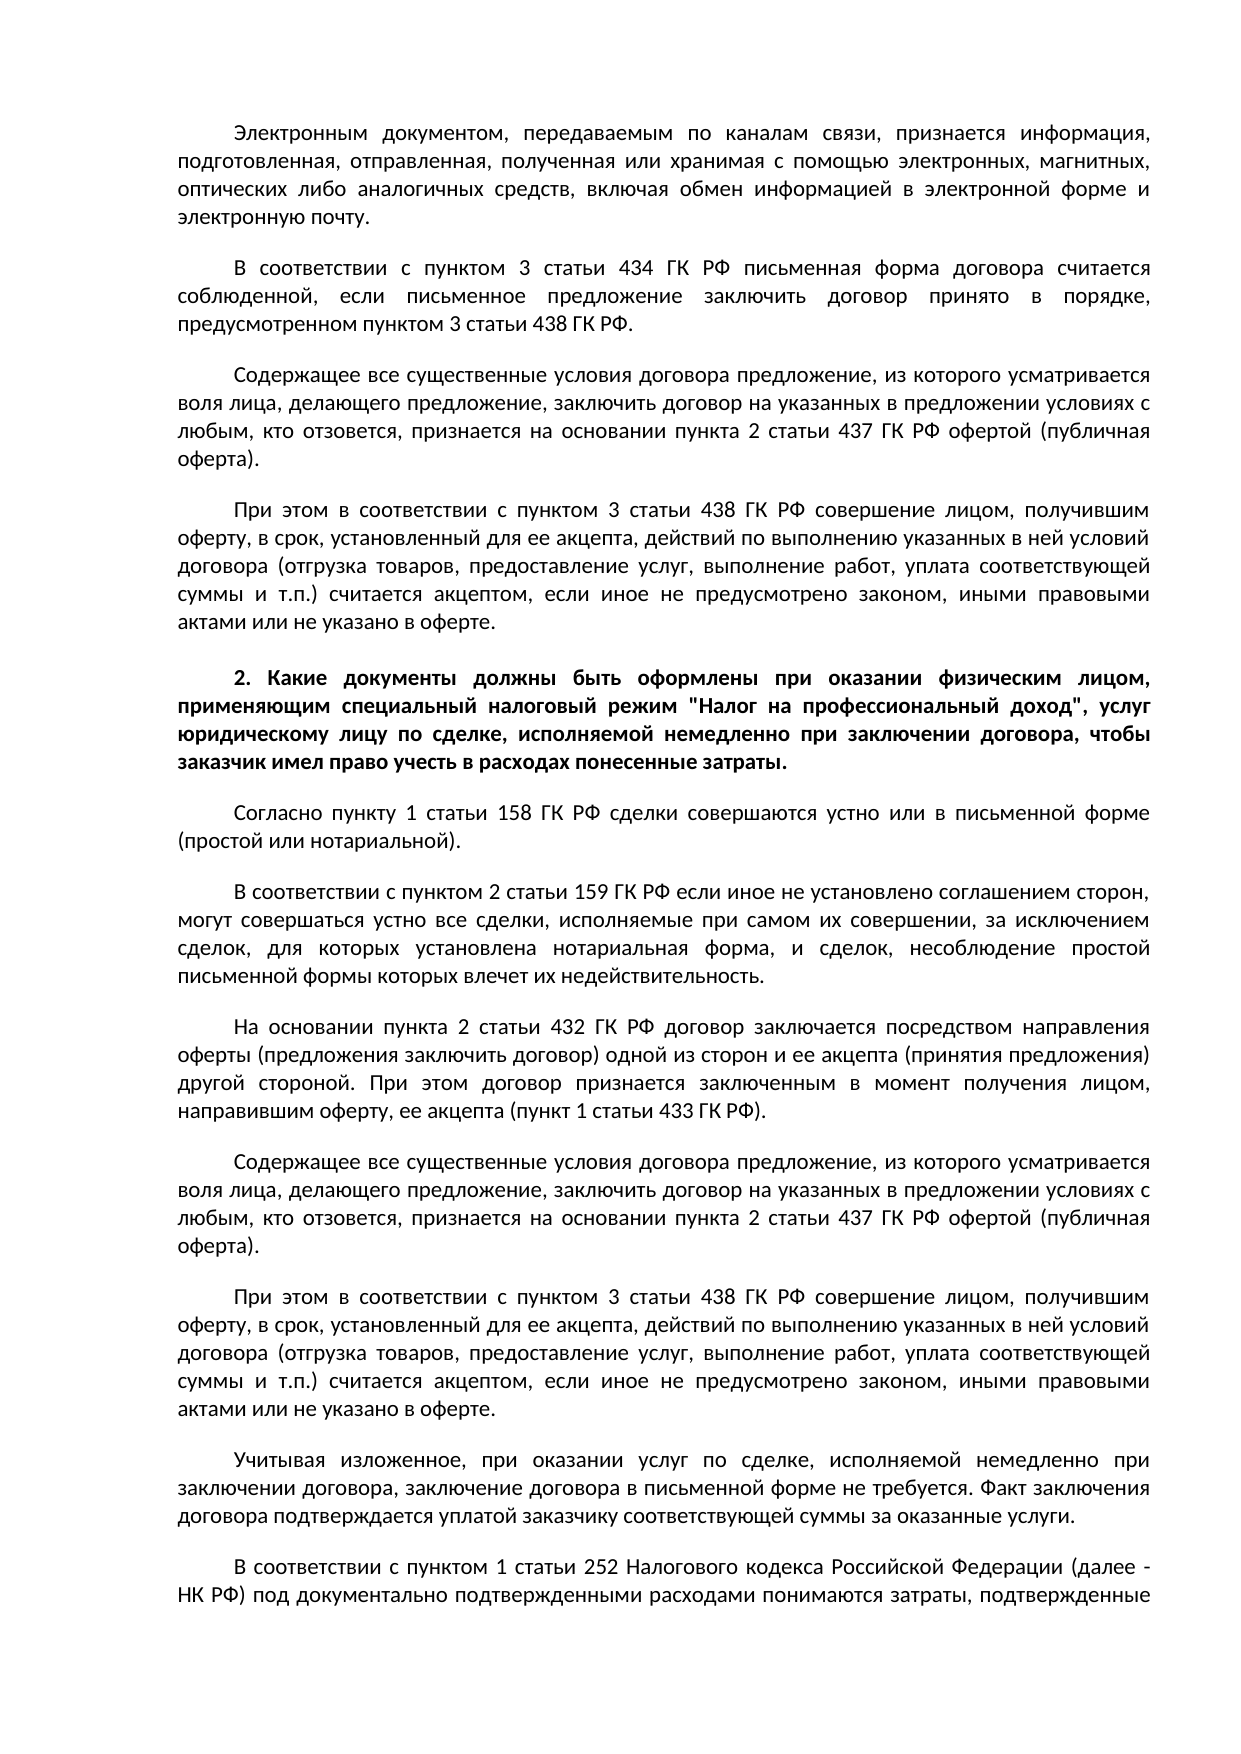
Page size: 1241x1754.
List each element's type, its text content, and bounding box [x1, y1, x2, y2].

text При этом в соответствии с пунктом 3 статьи 438 ГК РФ совершение лицом, получившим оферту, в срок, установленный для ее акцепта, действий по выполнению указанных в ней условий договора (отгрузка товаров, предоставление услуг, выполнение работ, уплата соответствующей суммы и т.п.) считается акцептом, если иное не предусмотрено законом, иными правовыми актами или не указано в оферте. [177, 1282, 1152, 1422]
text Содержащее все существенные условия договора предложение, из которого усматривается воля лица, делающего предложение, заключить договор на указанных в предложении условиях с любым, кто отзовется, признается на основании пункта 2 статьи 437 ГК РФ офертой (публичная оферта). [177, 1147, 1152, 1259]
text Учитывая изложенное, при оказании услуг по сделке, исполняемой немедленно при заключении договора, заключение договора в письменной форме не требуется. Факт заключения договора подтверждается уплатой заказчику соответствующей суммы за оказанные услуги. [177, 1445, 1152, 1529]
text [177, 1552, 1152, 1608]
text 2. Какие документы должны быть оформлены при оказании физическим лицом, применяющим специальный налоговый режим "Налог на профессиональный доход", услуг юридическому лицу по сделке, исполняемой немедленно при заключении договора, чтобы заказчик имел право учесть в расходах понесенные затраты. [177, 663, 1152, 775]
text На основании пункта 2 статьи 432 ГК РФ договор заключается посредством направления оферты (предложения заключить договор) одной из сторон и ее акцепта (принятия предложения) другой стороной. При этом договор признается заключенным в момент получения лицом, направившим оферту, ее акцепта (пункт 1 статьи 433 ГК РФ). [177, 1012, 1152, 1124]
text В соответствии с пунктом 3 статьи 434 ГК РФ письменная форма договора считается соблюденной, если письменное предложение заключить договор принято в порядке, предусмотренном пунктом 3 статьи 438 ГК РФ. [177, 253, 1152, 337]
text В соответствии с пунктом 2 статьи 159 ГК РФ если иное не установлено соглашением сторон, могут совершаться устно все сделки, исполняемые при самом их совершении, за исключением сделок, для которых установлена нотариальная форма, и сделок, несоблюдение простой письменной формы которых влечет их недействительность. [177, 877, 1152, 989]
text Электронным документом, передаваемым по каналам связи, признается информация, подготовленная, отправленная, полученная или хранимая с помощью электронных, магнитных, оптических либо аналогичных средств, включая обмен информацией в электронной форме и электронную почту. [177, 118, 1152, 230]
text При этом в соответствии с пунктом 3 статьи 438 ГК РФ совершение лицом, получившим оферту, в срок, установленный для ее акцепта, действий по выполнению указанных в ней условий договора (отгрузка товаров, предоставление услуг, выполнение работ, уплата соответствующей суммы и т.п.) считается акцептом, если иное не предусмотрено законом, иными правовыми актами или не указано в оферте. [177, 495, 1152, 635]
text Содержащее все существенные условия договора предложение, из которого усматривается воля лица, делающего предложение, заключить договор на указанных в предложении условиях с любым, кто отзовется, признается на основании пункта 2 статьи 437 ГК РФ офертой (публичная оферта). [177, 360, 1152, 472]
text Согласно пункту 1 статьи 158 ГК РФ сделки совершаются устно или в письменной форме (простой или нотариальной). [177, 798, 1152, 854]
